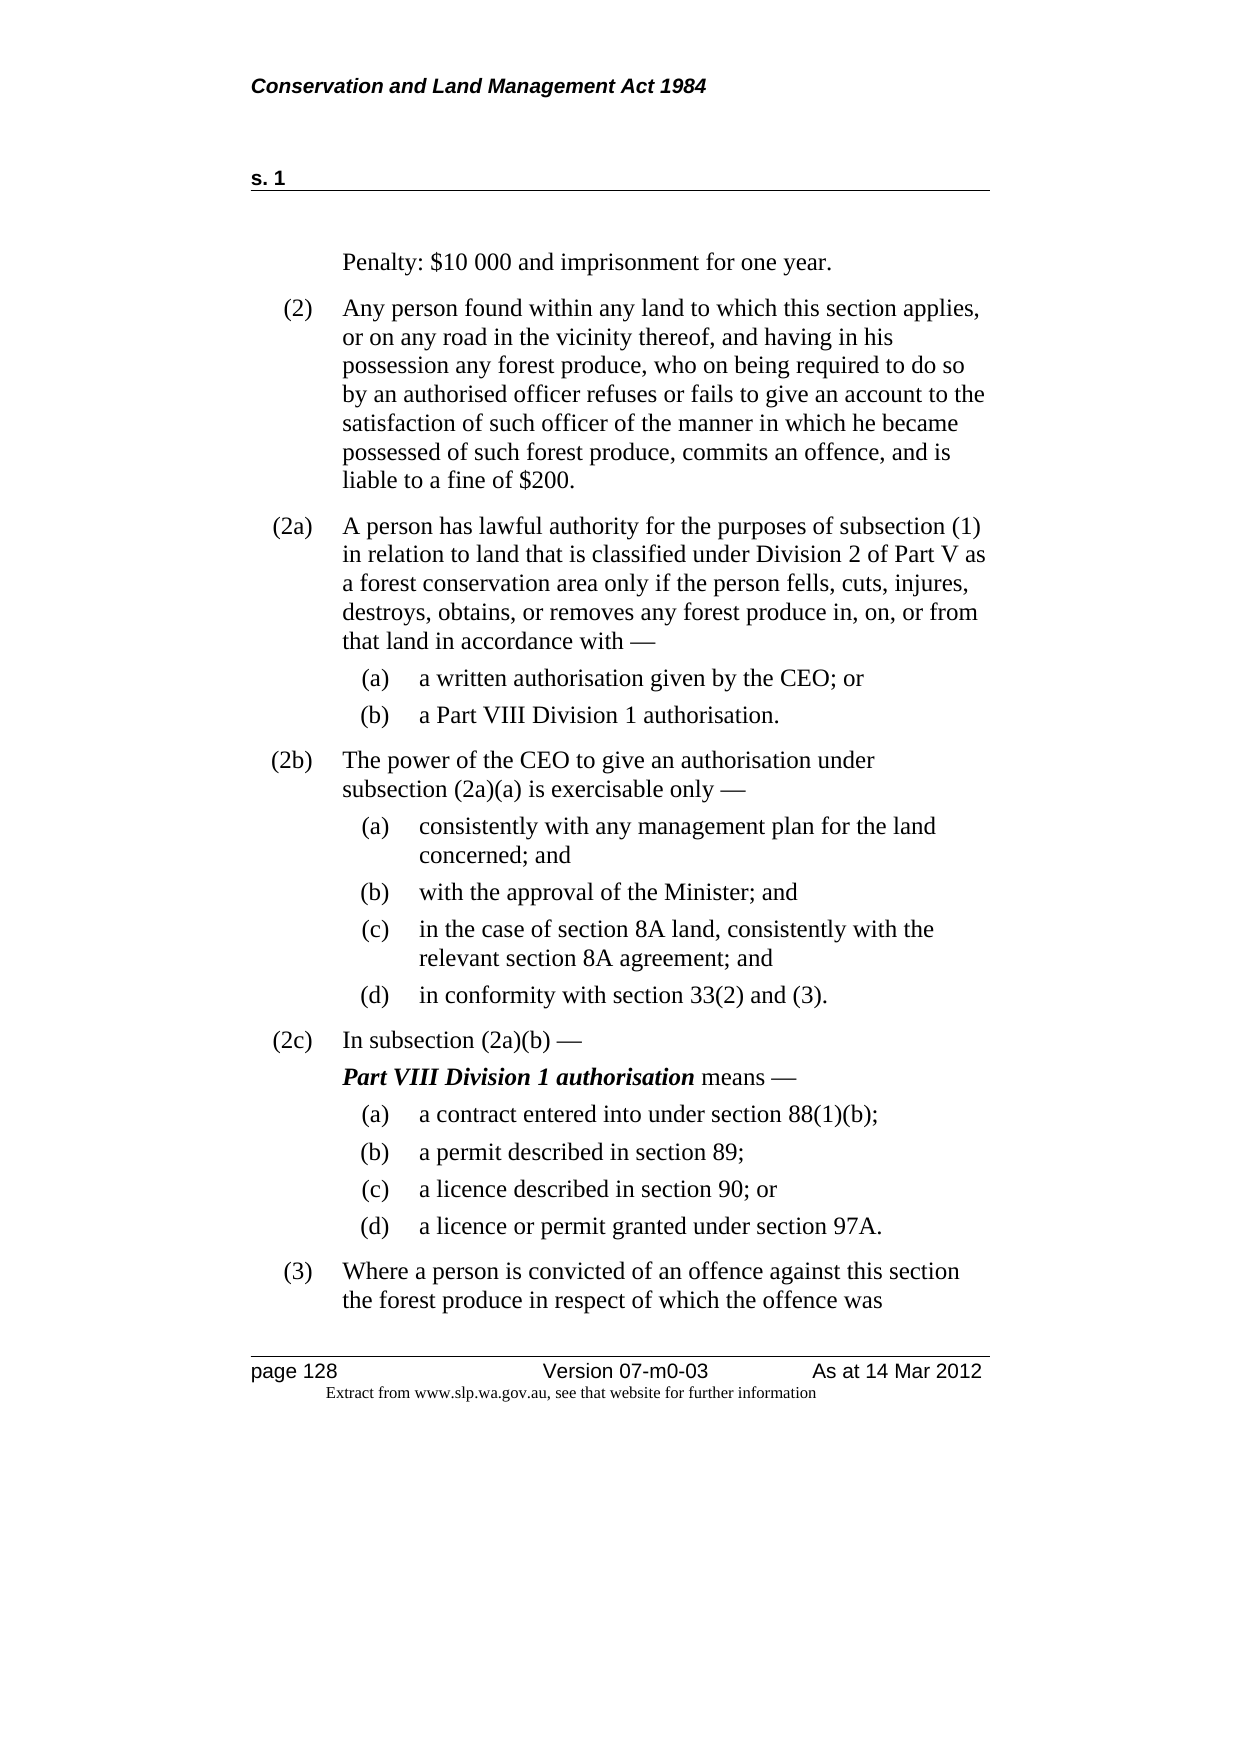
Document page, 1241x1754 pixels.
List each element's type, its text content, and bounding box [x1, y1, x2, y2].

text Part VIII Division 1 authorisation means — [251, 1062, 990, 1091]
text (2a) A person has lawful authority for the purposes of subsection (1) in relation to land that is classified under Division 2 of Part V as a forest conservation area only if the person fells, cuts, injures, destroys, obtains, or removes any forest produce in, on, or from that land in accordance with — [251, 511, 990, 654]
text (b) a permit described in section 89; [251, 1137, 990, 1165]
text (a) a written authorisation given by the CEO; or [251, 663, 990, 692]
text (b) a Part VIII Division 1 authorisation. [251, 700, 990, 729]
text (2) Any person found within any land to which this section applies, or on any road in the vicinity thereof, and having in his possession any forest produce, who on being required to do so by an authorised officer refuses or fails to give an account to the satisfaction of such officer of the manner in which he became possessed of such forest produce, commits an offence, and is liable to a fine of $200. [251, 293, 990, 494]
text (d) in conformity with section 33(2) and (3). [251, 980, 990, 1009]
text (d) a licence or permit granted under section 97A. [251, 1211, 990, 1239]
text (a) consistently with any management plan for the land concerned; and [251, 811, 990, 869]
text (c) a licence described in section 90; or [251, 1174, 990, 1202]
text (a) a contract entered into under section 88(1)(b); [251, 1099, 990, 1128]
text (b) with the approval of the Minister; and [251, 877, 990, 906]
text Penalty: $10 000 and imprisonment for one year. [251, 247, 990, 276]
text (c) in the case of section 8A land, consistently with the relevant section 8A agreement; and [251, 914, 990, 972]
text (2c) In subsection (2a)(b) — [251, 1025, 990, 1054]
text (2b) The power of the CEO to give an authorisation under subsection (2a)(a) is exercisable only — [251, 745, 990, 803]
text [251, 1256, 990, 1314]
